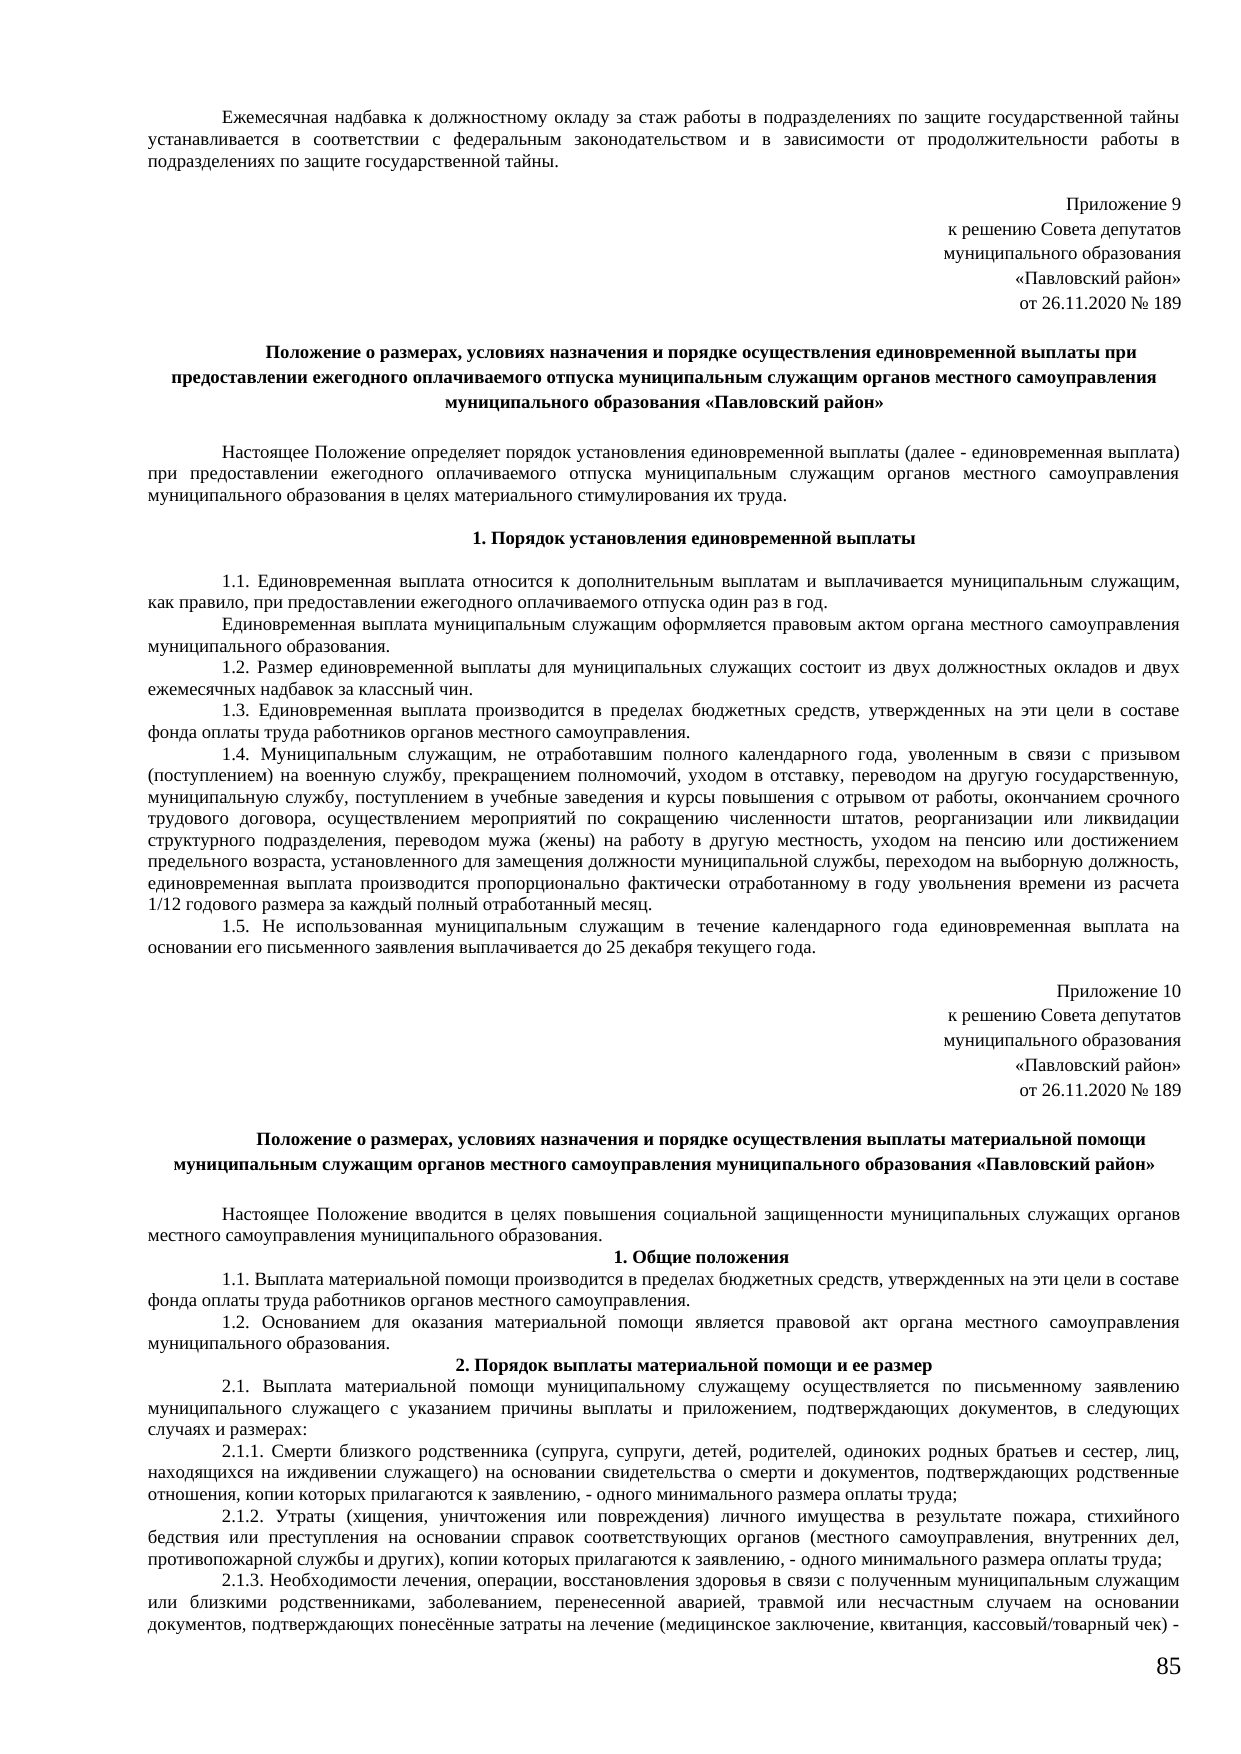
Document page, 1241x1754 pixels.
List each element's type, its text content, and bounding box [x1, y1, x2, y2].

text Настоящее Положение вводится в целях повышения социальной защищенности муниципальных служащих органов местного самоуправления муниципального образования. [148, 1203, 1181, 1246]
text 2.1.2. Утраты (хищения, уничтожения или повреждения) личного имущества в результате пожара, стихийного бедствия или преступления на основании справок соответствующих органов (местного самоуправления, внутренних дел, противопожарной службы и других), копии которых прилагаются к заявлению, - одного минимального размера оплаты труда; [148, 1504, 1181, 1569]
text Ежемесячная надбавка к должностному окладу за стаж работы в подразделениях по защите государственной тайны устанавливается в соответствии с федеральным законодательством и в зависимости от продолжительности работы в подразделениях по защите государственной тайны. [148, 106, 1181, 171]
text Настоящее Положение определяет порядок установления единовременной выплаты (далее - единовременная выплата) при предоставлении ежегодного оплачиваемого отпуска муниципальным служащим органов местного самоуправления муниципального образования в целях материального стимулирования их труда. [148, 441, 1181, 505]
text «Павловский район» [148, 1054, 1181, 1076]
text Единовременная выплата муниципальным служащим оформляется правовым актом органа местного самоуправления муниципального образования. [148, 613, 1181, 656]
text муниципального образования [148, 242, 1181, 264]
text 1.1. Выплата материальной помощи производится в пределах бюджетных средств, утвержденных на эти цели в составе фонда оплаты труда работников органов местного самоуправления. [148, 1267, 1181, 1311]
text Приложение 10 [148, 979, 1181, 1001]
text 1.2. Основанием для оказания материальной помощи является правовой акт органа местного самоуправления муниципального образования. [148, 1311, 1181, 1354]
text 1.1. Единовременная выплата относится к дополнительным выплатам и выплачивается муниципальным служащим, как правило, при предоставлении ежегодного оплачиваемого отпуска один раз в год. [148, 570, 1181, 613]
text «Павловский район» [148, 267, 1181, 288]
text 2. Порядок выплаты материальной помощи и ее размер [148, 1354, 1181, 1375]
text от 26.11.2020 № 189 [148, 292, 1181, 313]
text 1.4. Муниципальным служащим, не отработавшим полного календарного года, уволенным в связи с призывом (поступлением) на военную службу, прекращением полномочий, уходом в отставку, переводом на другую государственную, муниципальную службу, поступлением в учебные заведения и курсы повышения с отрывом от работы, окончанием срочного трудового договора, осуществлением мероприятий по сокращению численности штатов, реорганизации или ликвидации структурного подразделения, переводом мужа (жены) на работу в другую местность, уходом на пенсию или достижением предельного возраста, установленного для замещения должности муниципальной службы, переходом на выборную должность, единовременная выплата производится пропорционально фактически отработанному в году увольнения времени из расчета 1/12 годового размера за каждый полный отработанный месяц. [148, 742, 1181, 915]
text 1.2. Размер единовременной выплаты для муниципальных служащих состоит из двух должностных окладов и двух ежемесячных надбавок за классный чин. [148, 656, 1181, 699]
text 2.1.1. Смерти близкого родственника (супруга, супруги, детей, родителей, одиноких родных братьев и сестер, лиц, находящихся на иждивении служащего) на основании свидетельства о смерти и документов, подтверждающих родственные отношения, копии которых прилагаются к заявлению, - одного минимального размера оплаты труда; [148, 1440, 1181, 1504]
text от 26.11.2020 № 189 [148, 1079, 1181, 1100]
text 1.5. Не использованная муниципальным служащим в течение календарного года единовременная выплата на основании его письменного заявления выплачивается до 25 декабря текущего года. [148, 915, 1181, 958]
text 2.1. Выплата материальной помощи муниципальному служащему осуществляется по письменному заявлению муниципального служащего с указанием причины выплаты и приложением, подтверждающих документов, в следующих случаях и размерах: [148, 1375, 1181, 1440]
text к решению Совета депутатов [148, 1004, 1181, 1026]
text 1. Общие положения [148, 1246, 1181, 1267]
text Положение о размерах, условиях назначения и порядке осуществления единовременной выплаты при предоставлении ежегодного оплачиваемого отпуска муниципальным служащим органов местного самоуправления муниципального образования «Павловский район» [148, 341, 1181, 412]
text Положение о размерах, условиях назначения и порядке осуществления выплаты материальной помощи муниципальным служащим органов местного самоуправления муниципального образования «Павловский район» [148, 1128, 1181, 1175]
text к решению Совета депутатов [148, 217, 1181, 239]
text Приложение 9 [148, 193, 1181, 214]
text муниципального образования [148, 1029, 1181, 1051]
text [148, 1569, 1181, 1634]
text 1.3. Единовременная выплата производится в пределах бюджетных средств, утвержденных на эти цели в составе фонда оплаты труда работников органов местного самоуправления. [148, 699, 1181, 742]
text 1. Порядок установления единовременной выплаты [148, 527, 1181, 548]
